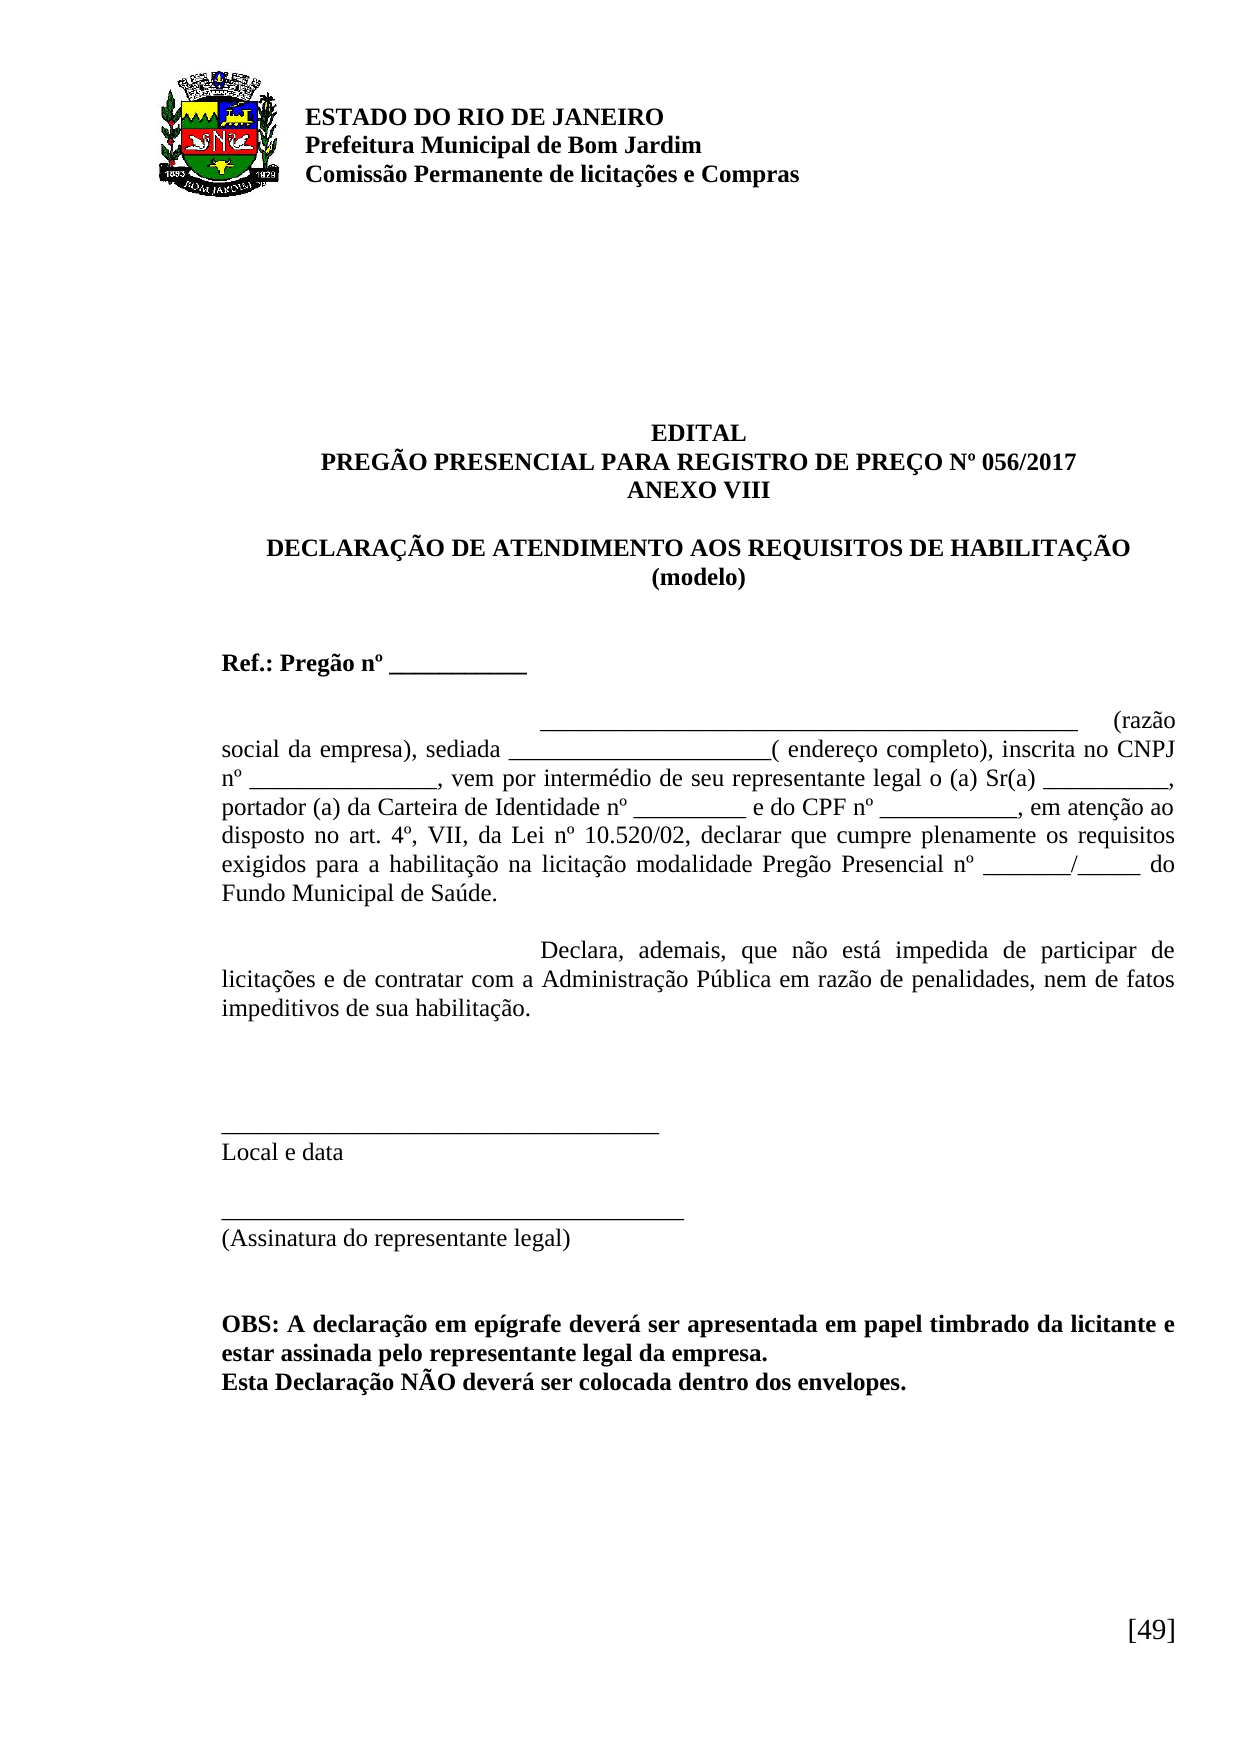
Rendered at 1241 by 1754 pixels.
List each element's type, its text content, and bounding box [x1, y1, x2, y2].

text Esta Declaração NÃO deverá ser colocada dentro dos envelopes. [221, 1367, 1176, 1395]
text Local e data [221, 1137, 1176, 1165]
text ___________________________________________ (razão social da empresa), sediada _____________________( endereço completo), inscrita no CNPJ nº _______________, vem por intermédio de seu representante legal o (a) Sr(a) __________, portador (a) da Carteira de Identidade nº _________ e do CPF nº ___________, em atenção ao disposto no art. 4º, VII, da Lei nº 10.520/02, declarar que cumpre plenamente os requisitos exigidos para a habilitação na licitação modalidade Pregão Presencial nº _______/_____ do Fundo Municipal de Saúde. [221, 705, 1176, 907]
subtitle PREGÃO PRESENCIAL PARA REGISTRO DE PREÇO Nº 056/2017 [221, 447, 1176, 475]
text ___________________________________ [221, 1108, 1176, 1137]
text ANEXO VIII [221, 475, 1176, 504]
text Declara, ademais, que não está impedida de participar de licitações e de contratar com a Administração Pública em razão de penalidades, nem de fatos impeditivos de sua habilitação. [221, 935, 1176, 1022]
text Ref.: Pregão nº ___________ [221, 648, 1176, 677]
text OBS: A declaração em epígrafe deverá ser apresentada em papel timbrado da licitante e estar assinada pelo representante legal da empresa. [221, 1309, 1176, 1367]
text _____________________________________ [221, 1194, 1176, 1223]
picture [155, 68, 281, 199]
text (Assinatura do representante legal) [221, 1223, 1176, 1252]
text EDITAL [221, 418, 1176, 447]
text DECLARAÇÃO DE ATENDIMENTO AOS REQUISITOS DE HABILITAÇÃO (modelo) [221, 533, 1176, 590]
